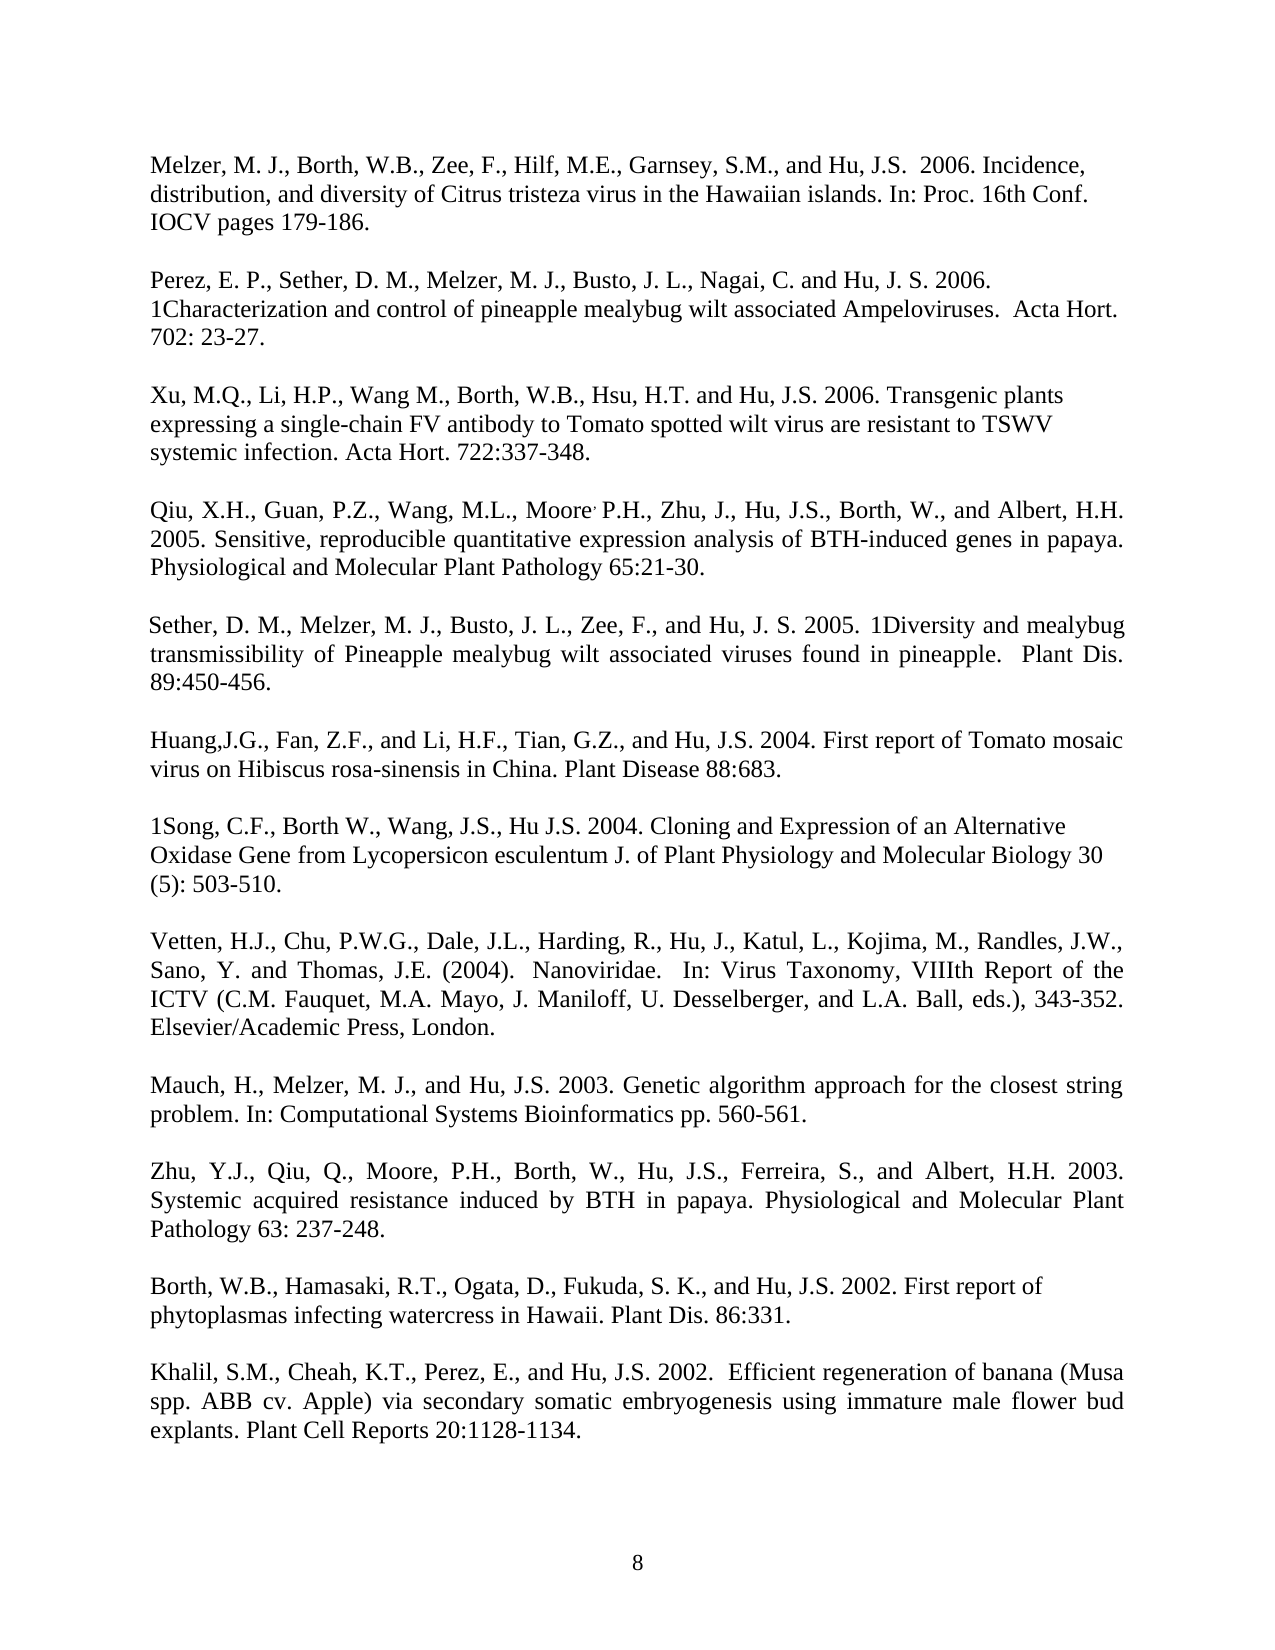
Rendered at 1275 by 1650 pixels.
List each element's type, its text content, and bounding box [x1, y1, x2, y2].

text Borth, W.B., Hamasaki, R.T., Ogata, D., Fukuda, S. K., and Hu, J.S. 2002. First report of [150, 1271, 1125, 1300]
text Perez, E. P., Sether, D. M., Melzer, M. J., Busto, J. L., Nagai, C. and Hu, J. S. 2006. Characterization and control of pineapple mealybug wilt associated Ampeloviruses. Acta Hort. 702: 23-27. [150, 265, 1125, 351]
text Zhu, Y.J., Qiu, Q., Moore, P.H., Borth, W., Hu, J.S., Ferreira, S., and Albert, H.H. 2003. Systemic acquired resistance induced by BTH in papaya. Physiological and Molecular Plant Pathology 63: 237-248. [150, 1156, 1125, 1242]
text Xu, M.Q., Li, H.P., Wang M., Borth, W.B., Hsu, H.T. and Hu, J.S. 2006. Transgenic plants expressing a single-chain FV antibody to Tomato spotted wilt virus are resistant to TSWV systemic infection. Acta Hort. 722:337-348. [150, 380, 1125, 466]
text Khalil, S.M., Cheah, K.T., Perez, E., and Hu, J.S. 2002. Efficient regeneration of banana (Musa spp. ABB cv. Apple) via secondary somatic embryogenesis using immature male flower bud explants. Plant Cell Reports 20:1128-1134. [150, 1357, 1125, 1444]
text Vetten, H.J., Chu, P.W.G., Dale, J.L., Harding, R., Hu, J., Katul, L., Kojima, M., Randles, J.W., Sano, Y. and Thomas, J.E. (2004). Nanoviridae. In: Virus Taxonomy, VIIIth Report of the ICTV (C.M. Fauquet, M.A. Mayo, J. Maniloff, U. Desselberger, and L.A. Ball, eds.), 343-352. Elsevier/Academic Press, London. [150, 926, 1125, 1041]
text Mauch, H., Melzer, M. J., and Hu, J.S. 2003. Genetic algorithm approach for the closest string problem. In: Computational Systems Bioinformatics pp. 560-561. [150, 1070, 1125, 1127]
text Qiu, X.H., Guan, P.Z., Wang, M.L., Moore, P.H., Zhu, J., Hu, J.S., Borth, W., and Albert, H.H. 2005. Sensitive, reproducible quantitative expression analysis of BTH-induced genes in papaya. Physiological and Molecular Plant Pathology 65:21-30. [150, 495, 1125, 581]
text Melzer, M. J., Borth, W.B., Zee, F., Hilf, M.E., Garnsey, S.M., and Hu, J.S. 2006. Incidence, distribution, and diversity of Citrus tristeza virus in the Hawaiian islands. In: Proc. 16th Conf. IOCV pages 179-186. [150, 150, 1125, 236]
text Huang,J.G., Fan, Z.F., and Li, H.F., Tian, G.Z., and Hu, J.S. 2004. First report of Tomato mosaic virus on Hibiscus rosa-sinensis in China. Plant Disease 88:683. [150, 725, 1125, 782]
text phytoplasmas infecting watercress in Hawaii. Plant Dis. 86:331. [150, 1300, 1125, 1329]
text Song, C.F., Borth W., Wang, J.S., Hu J.S. 2004. Cloning and Expression of an Alternative Oxidase Gene from Lycopersicon esculentum J. of Plant Physiology and Molecular Biology 30 (5): 503-510. [150, 811, 1125, 897]
text Sether, D. M., Melzer, M. J., Busto, J. L., Zee, F., and Hu, J. S. 2005. Diversity and mealybug transmissibility of Pineapple mealybug wilt associated viruses found in pineapple. Plant Dis. 89:450-456. [141, 610, 1125, 696]
